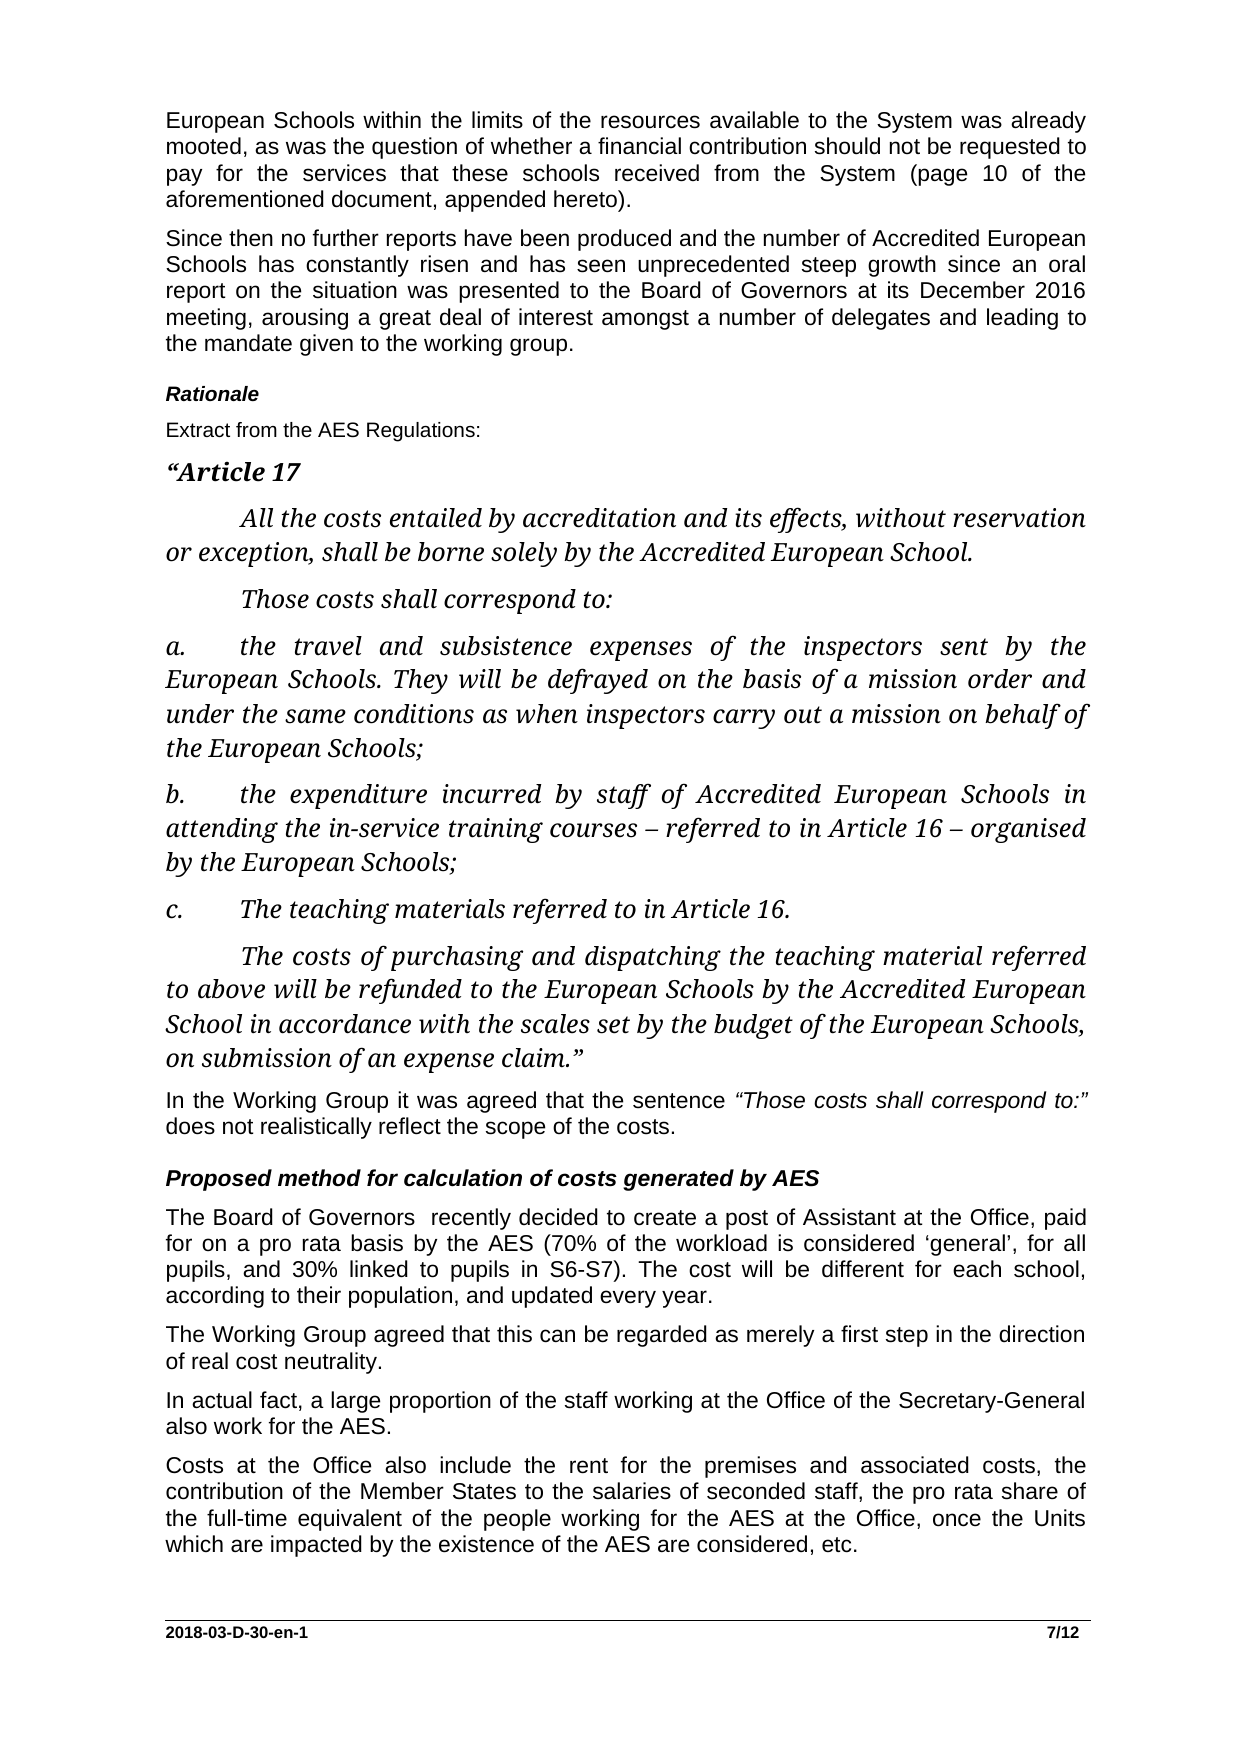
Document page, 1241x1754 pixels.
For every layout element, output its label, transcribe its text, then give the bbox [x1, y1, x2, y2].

text The costs of purchasing and dispatching the teaching material referred to above will be refunded to the European Schools by the Accredited European School in accordance with the scales set by the budget of the European Schools, on submission of an expense claim.” [165, 938, 1087, 1074]
text The Board of Governors recently decided to create a post of Assistant at the Office, paid for on a pro rata basis by the AES (70% of the workload is considered ‘general’, for all pupils, and 30% linked to pupils in S6-S7). The cost will be different for each school, according to their population, and updated every year. [165, 1203, 1087, 1309]
text Those costs shall correspond to: [165, 582, 1087, 616]
text b. the expenditure incurred by staff of Accredited European Schools in attending the in-service training courses – referred to in Article 16 – organised by the European Schools; [165, 777, 1087, 879]
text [165, 107, 1087, 212]
text a. the travel and subsistence expenses of the inspectors sent by the European Schools. They will be defrayed on the basis of a mission order and under the same conditions as when inspectors carry out a mission on behalf of the European Schools; [165, 628, 1087, 764]
text Rationale [165, 381, 1087, 405]
text c. The teaching materials referred to in Article 16. [165, 892, 1087, 926]
text Since then no further reports have been produced and the number of Accredited European Schools has constantly risen and has seen unprecedented steep growth since an oral report on the situation was presented to the Board of Governors at its December 2016 meeting, arousing a great deal of interest amongst a number of delegates and leading to the mandate given to the working group. [165, 225, 1087, 356]
text In the Working Group it was agreed that the sentence “Those costs shall correspond to:” does not realistically reflect the scope of the costs. [165, 1087, 1087, 1139]
text Proposed method for calculation of costs generated by AES [165, 1164, 1087, 1191]
text Costs at the Office also include the rent for the premises and associated costs, the contribution of the Member States to the salaries of seconded staff, the pro rata share of the full-time equivalent of the people working for the AES at the Office, once the Units which are impacted by the existence of the AES are considered, etc. [165, 1452, 1087, 1557]
text In actual fact, a large proportion of the staff working at the Office of the Secretary-General also work for the AES. [165, 1387, 1087, 1439]
text All the costs entailed by accreditation and its effects, without reservation or exception, shall be borne solely by the Accredited European School. [165, 501, 1087, 569]
text Extract from the AES Regulations: [165, 418, 1087, 442]
text “Article 17 [165, 454, 1087, 488]
text The Working Group agreed that this can be regarded as merely a first step in the direction of real cost neutrality. [165, 1321, 1087, 1374]
